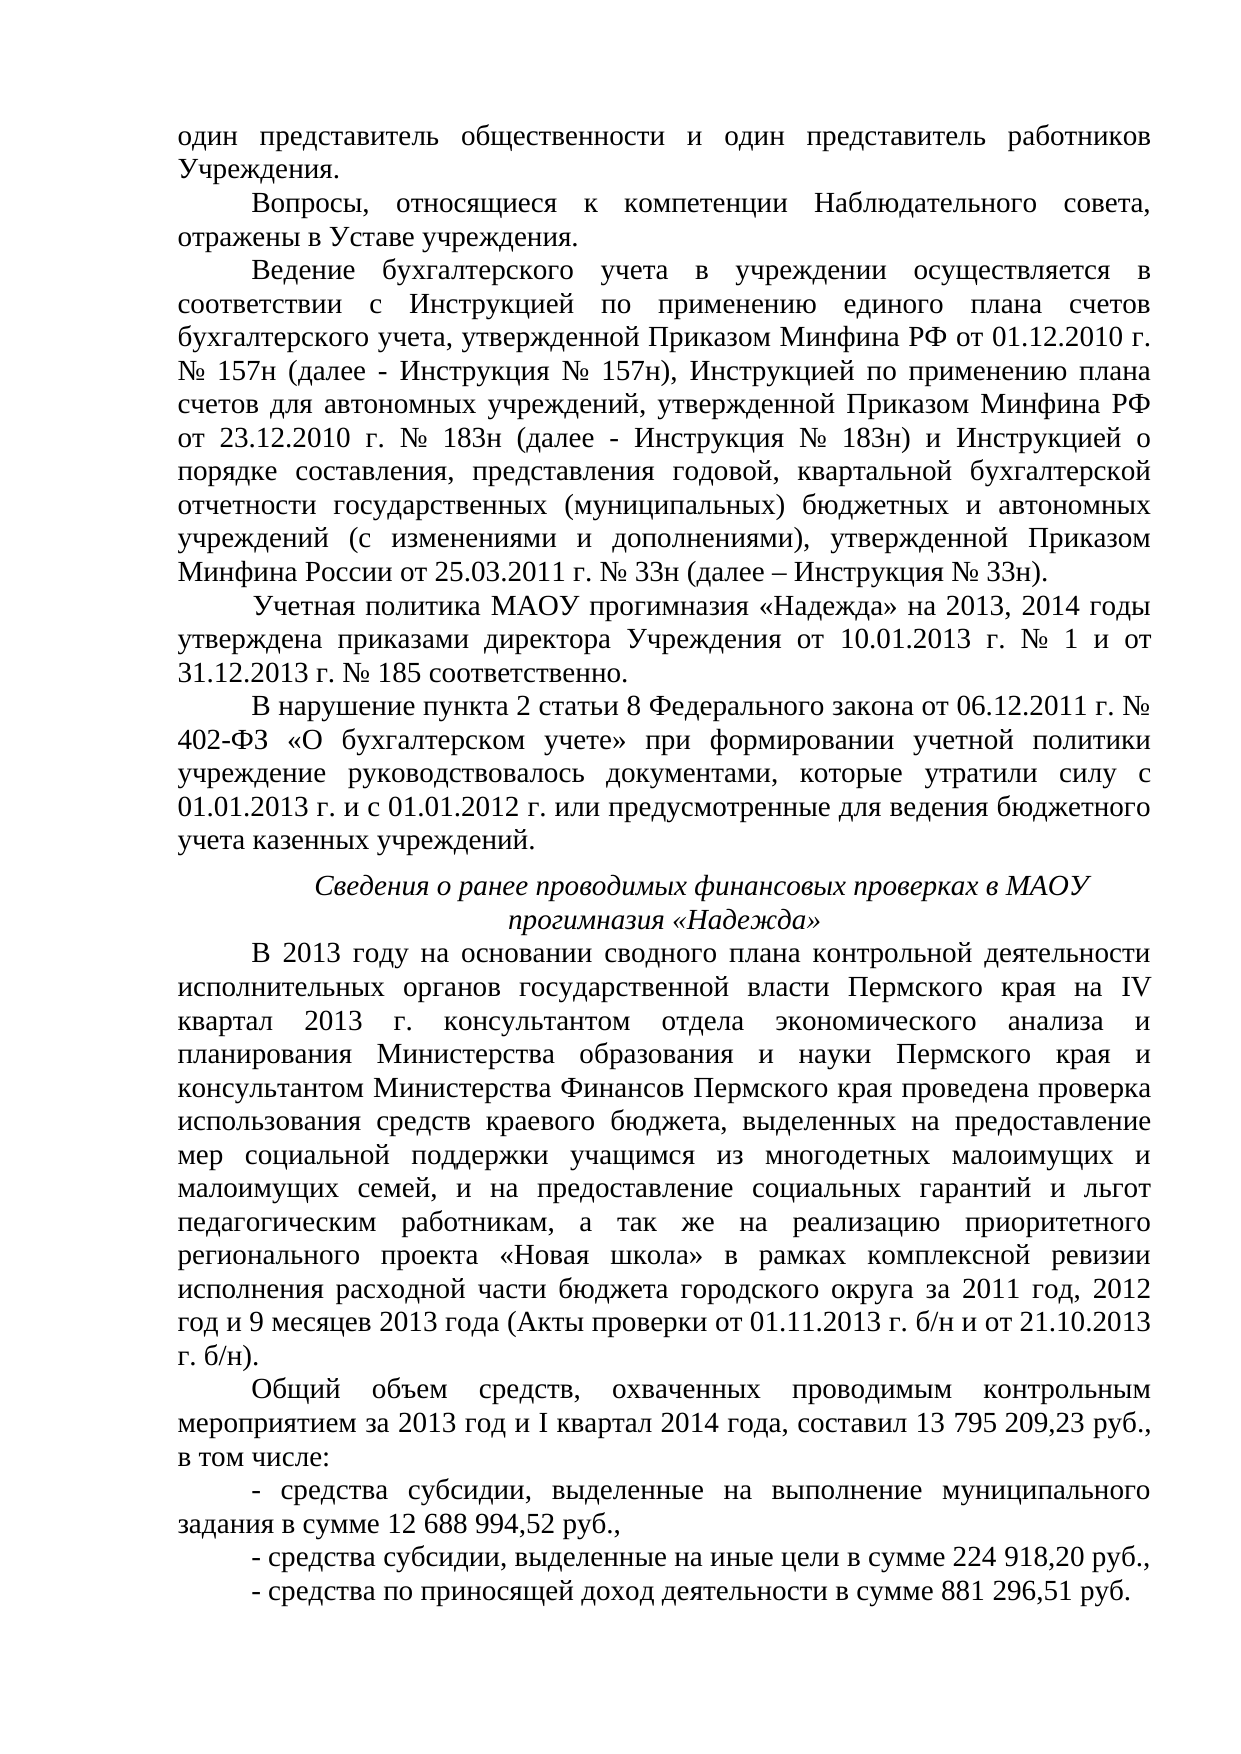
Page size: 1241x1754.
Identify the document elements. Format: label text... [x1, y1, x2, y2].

text - средства по приносящей доход деятельности в сумме 881 296,51 руб. [177, 1573, 1152, 1606]
text Сведения о ранее проводимых финансовых проверках в МАОУ прогимназия «Надежда» [177, 868, 1152, 936]
text Вопросы, относящиеся к компетенции Наблюдательного совета, отражены в Уставе учреждения. [177, 185, 1152, 252]
text Учетная политика МАОУ прогимназия «Надежда» на 2013, 2014 годы утверждена приказами директора Учреждения от 10.01.2013 г. № 1 и от 31.12.2013 г. № 185 соответственно. [177, 588, 1152, 688]
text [177, 118, 1152, 185]
text В 2013 году на основании сводного плана контрольной деятельности исполнительных органов государственной власти Пермского края на IV квартал 2013 г. консультантом отдела экономического анализа и планирования Министерства образования и науки Пермского края и консультантом Министерства Финансов Пермского края проведена проверка использования средств краевого бюджета, выделенных на предоставление мер социальной поддержки учащимся из многодетных малоимущих и малоимущих семей, и на предоставление социальных гарантий и льгот педагогическим работникам, а так же на реализацию приоритетного регионального проекта «Новая школа» в рамках комплексной ревизии исполнения расходной части бюджета городского округа за 2011 год, 2012 год и 9 месяцев 2013 года (Акты проверки от 01.11.2013 г. б/н и от 21.10.2013 г. б/н). [177, 936, 1152, 1372]
text В нарушение пункта 2 статьи 8 Федерального закона от 06.12.2011 г. № 402-ФЗ «О бухгалтерском учете» при формировании учетной политики учреждение руководствовалось документами, которые утратили силу с 01.01.2013 г. и с 01.01.2012 г. или предусмотренные для ведения бюджетного учета казенных учреждений. [177, 688, 1152, 856]
text Ведение бухгалтерского учета в учреждении осуществляется в соответствии с Инструкцией по применению единого плана счетов бухгалтерского учета, утвержденной Приказом Минфина РФ от 01.12.2010 г. № 157н (далее - Инструкция № 157н), Инструкцией по применению плана счетов для автономных учреждений, утвержденной Приказом Минфина РФ от 23.12.2010 г. № 183н (далее - Инструкция № 183н) и Инструкцией о порядке составления, представления годовой, квартальной бухгалтерской отчетности государственных (муниципальных) бюджетных и автономных учреждений (с изменениями и дополнениями), утвержденной Приказом Минфина России от 25.03.2011 г. № 33н (далее – Инструкция № 33н). [177, 252, 1152, 588]
text - средства субсидии, выделенные на иные цели в сумме 224 918,20 руб., [177, 1539, 1152, 1573]
text - средства субсидии, выделенные на выполнение муниципального задания в сумме 12 688 994,52 руб., [177, 1472, 1152, 1539]
text Общий объем средств, охваченных проводимым контрольным мероприятием за 2013 год и I квартал 2014 года, составил 13 795 209,23 руб., в том числе: [177, 1372, 1152, 1472]
